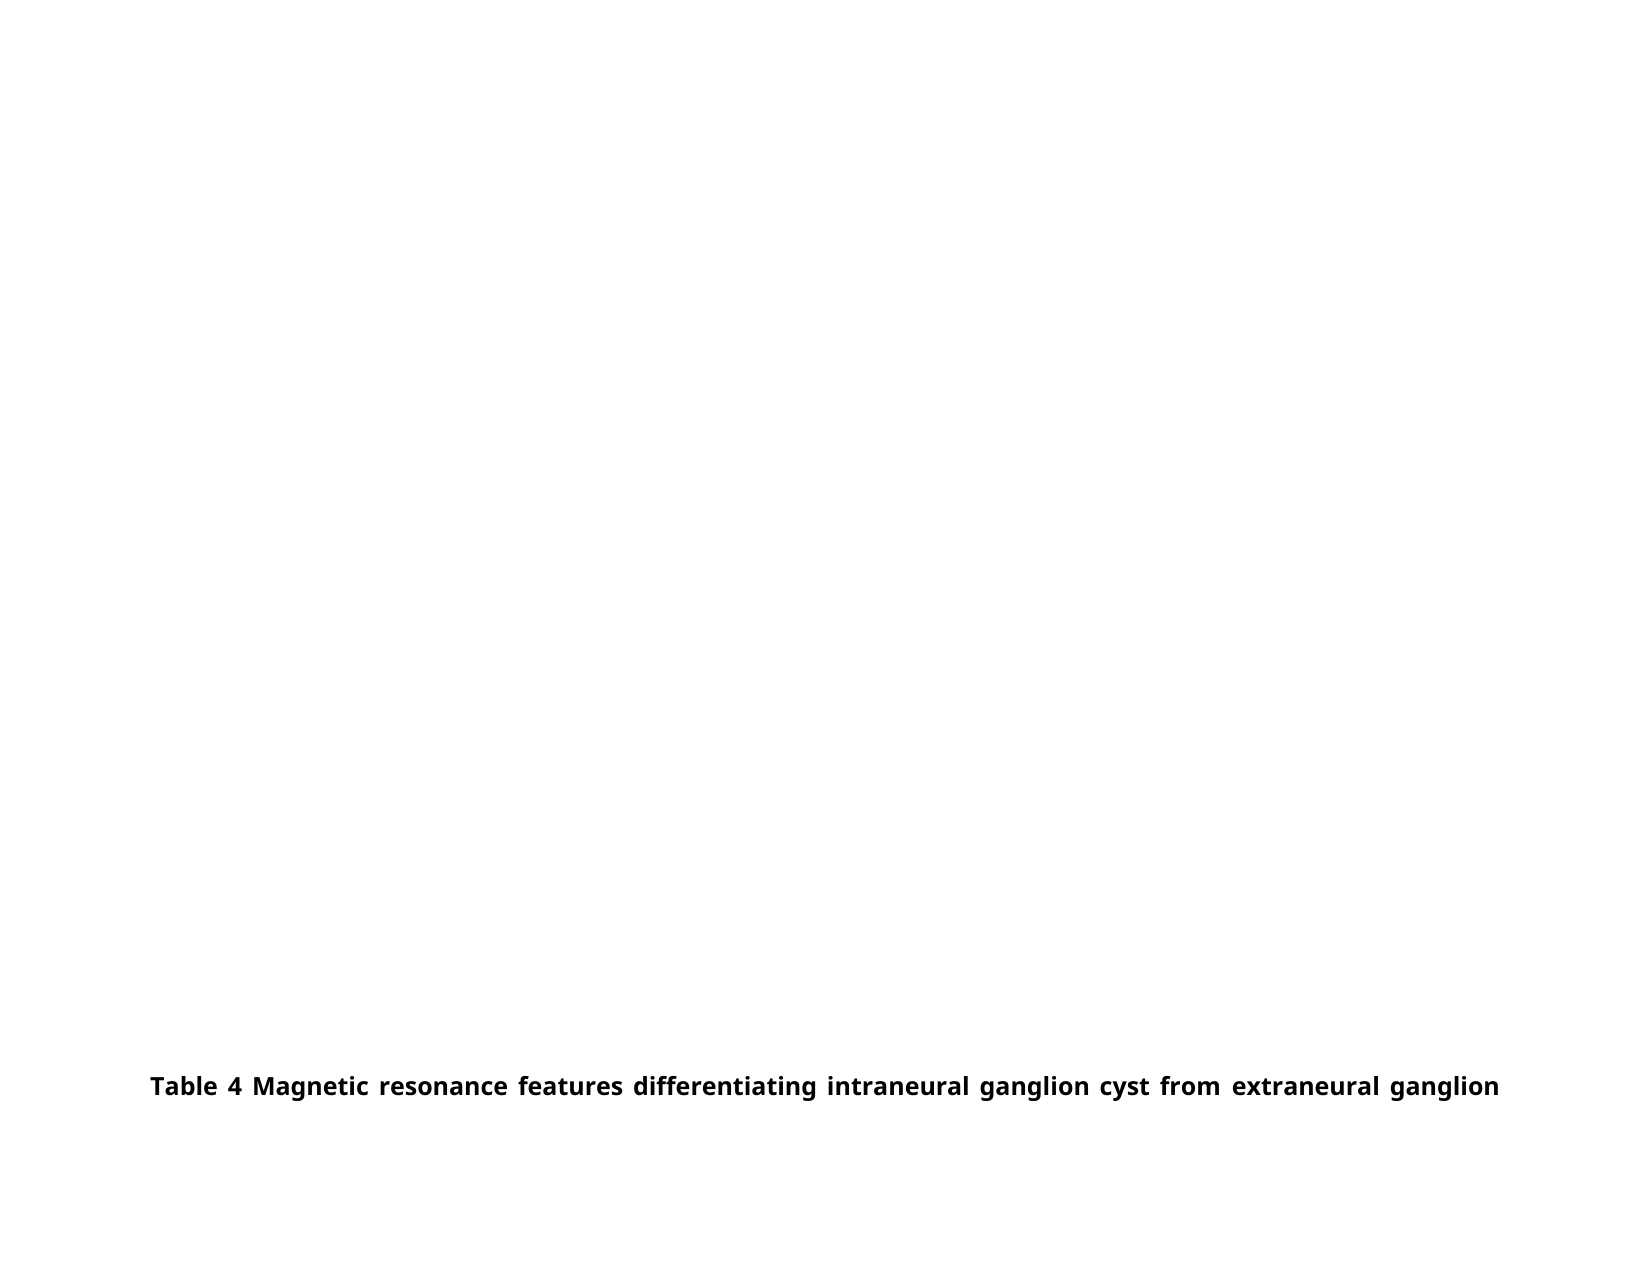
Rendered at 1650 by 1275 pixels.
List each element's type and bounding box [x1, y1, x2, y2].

text [150, 1069, 1500, 1103]
